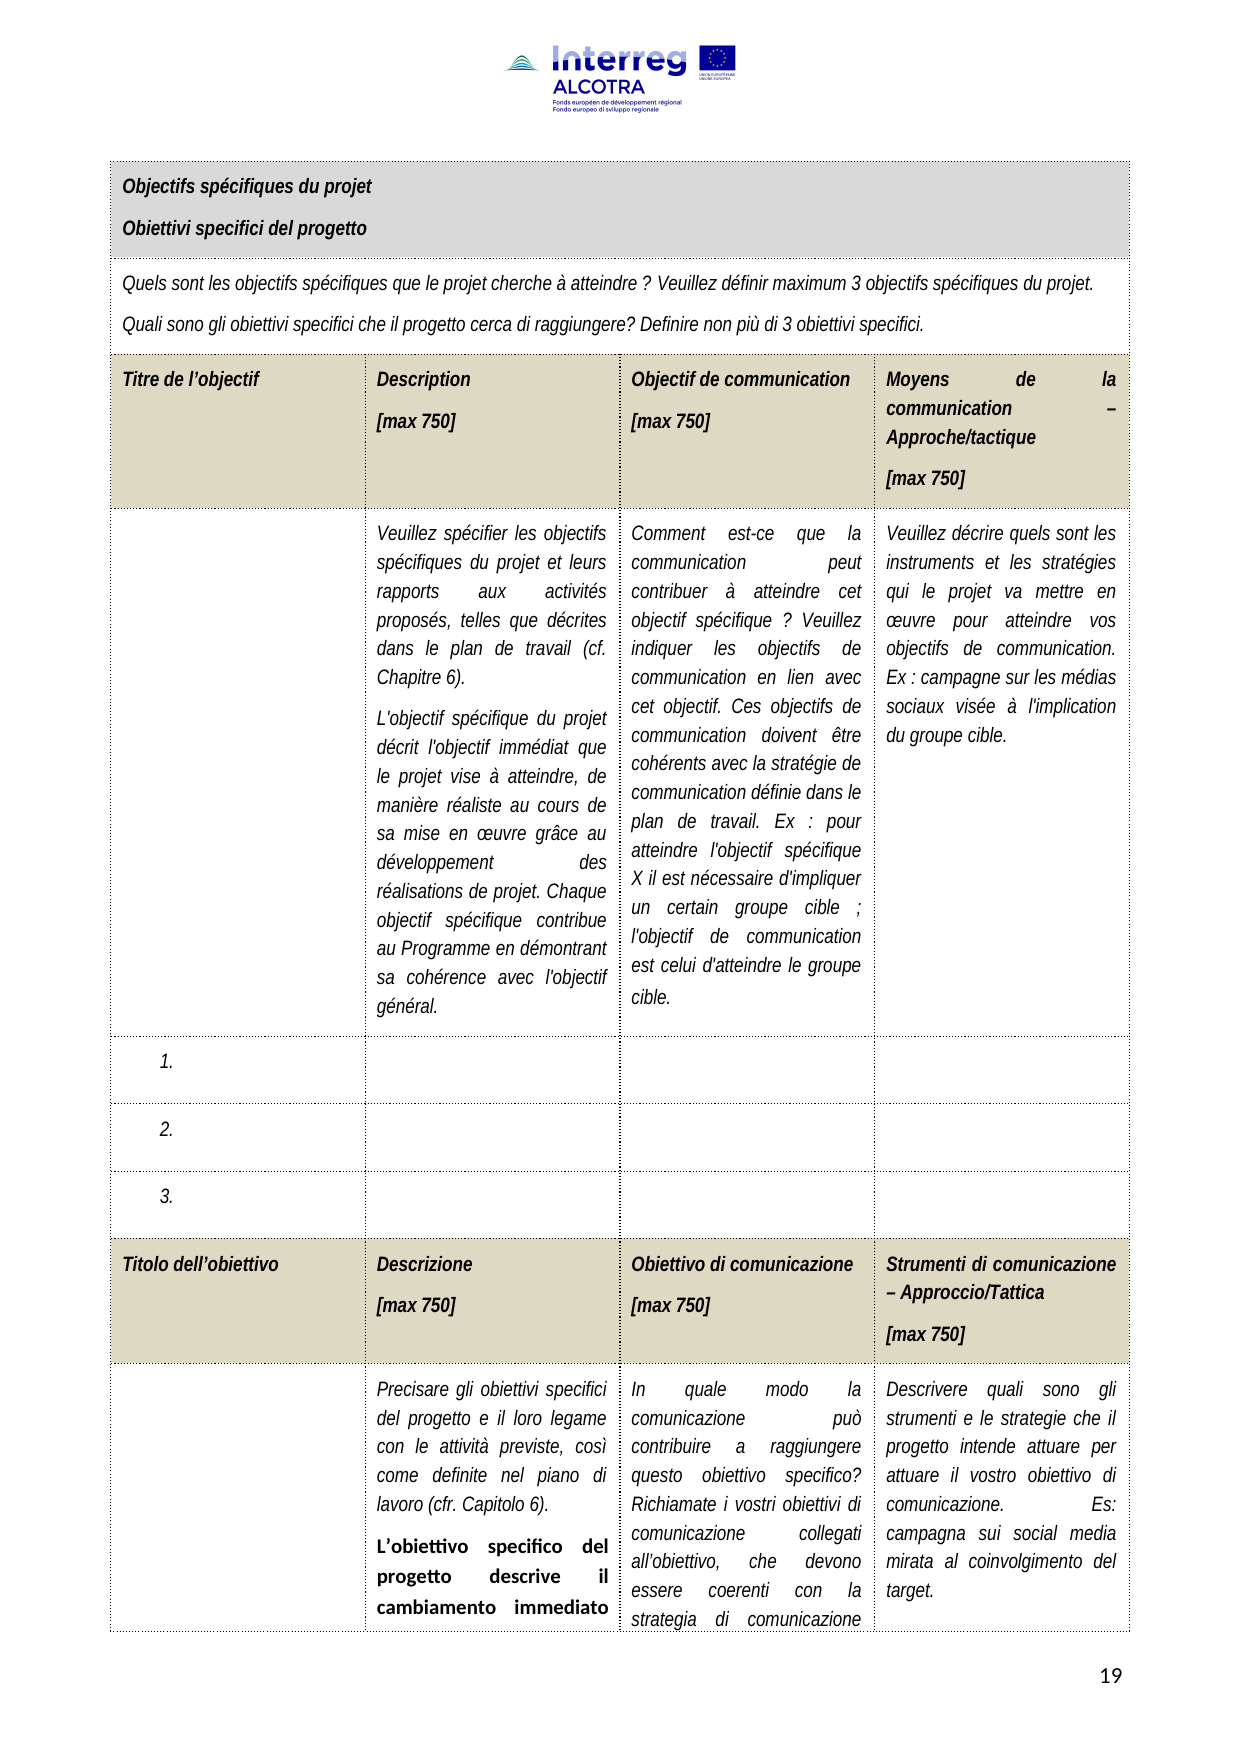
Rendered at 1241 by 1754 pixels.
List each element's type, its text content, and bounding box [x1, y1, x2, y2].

table_cell [365, 1036, 620, 1103]
table_cell Obiettivo di comunicazione [max 750] [620, 1238, 875, 1363]
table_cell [875, 1363, 1129, 1631]
table_cell Comment est-ce que la communication peut contribuer à atteindre cet objectif spécifique ? Veuillez indiquer les objectifs de communication en lien avec cet objectif. Ces objectifs de communication doivent être cohérents avec la stratégie de communication définie dans le plan de travail. Ex : pour atteindre l'objectif spécifique X il est nécessaire d'impliquer un certain groupe cible ; l'objectif de communication est celui d'atteindre le groupe cible. [620, 508, 875, 1036]
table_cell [620, 1363, 875, 1631]
table_cell [620, 1103, 875, 1171]
table_cell [111, 1171, 365, 1238]
table_cell [365, 1103, 620, 1171]
table_cell [111, 1103, 365, 1171]
table_cell [620, 1036, 875, 1103]
table_cell Veuillez spécifier les objectifs spécifiques du projet et leurs rapports aux activités proposés, telles que décrites dans le plan de travail (cf. Chapitre 6). L'objectif spécifique du projet décrit l'objectif immédiat que le projet vise à atteindre, de manière réaliste au cours de sa mise en œuvre grâce au développement des réalisations de projet. Chaque objectif spécifique contribue au Programme en démontrant sa cohérence avec l'objectif général. [365, 508, 620, 1036]
table_cell Veuillez décrire quels sont les instruments et les stratégies qui le projet va mettre en œuvre pour atteindre vos objectifs de communication. Ex : campagne sur les médias sociaux visée à l'implication du groupe cible. [875, 508, 1129, 1036]
table_cell [111, 1036, 365, 1103]
table_cell Moyens de la communication – Approche/tactique [max 750] [875, 354, 1129, 508]
table_header Objectifs spécifiques du projet Obiettivi specifici del progetto [111, 161, 1129, 257]
table_cell Titre de l’objectif [111, 354, 365, 508]
table_cell Descrizione [max 750] [365, 1238, 620, 1363]
table_cell [365, 1171, 620, 1238]
picture [502, 28, 738, 121]
table_cell Objectif de communication [max 750] [620, 354, 875, 508]
table_cell [875, 1171, 1129, 1238]
table_cell Quels sont les objectifs spécifiques que le projet cherche à atteindre ? Veuillez définir maximum 3 objectifs spécifiques du projet. Quali sono gli obiettivi specifici che il progetto cerca di raggiungere? Definire non più di 3 obiettivi specifici. [111, 258, 1129, 354]
table_cell [111, 508, 365, 1036]
table_cell [875, 1103, 1129, 1171]
table_cell [111, 1363, 365, 1631]
table_cell [875, 1036, 1129, 1103]
table_cell Titolo dell’obiettivo [111, 1238, 365, 1363]
table_cell Description [max 750] [365, 354, 620, 508]
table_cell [365, 1363, 620, 1631]
table_cell [620, 1171, 875, 1238]
table_cell Strumenti di comunicazione – Approccio/Tattica [max 750] [875, 1238, 1129, 1363]
